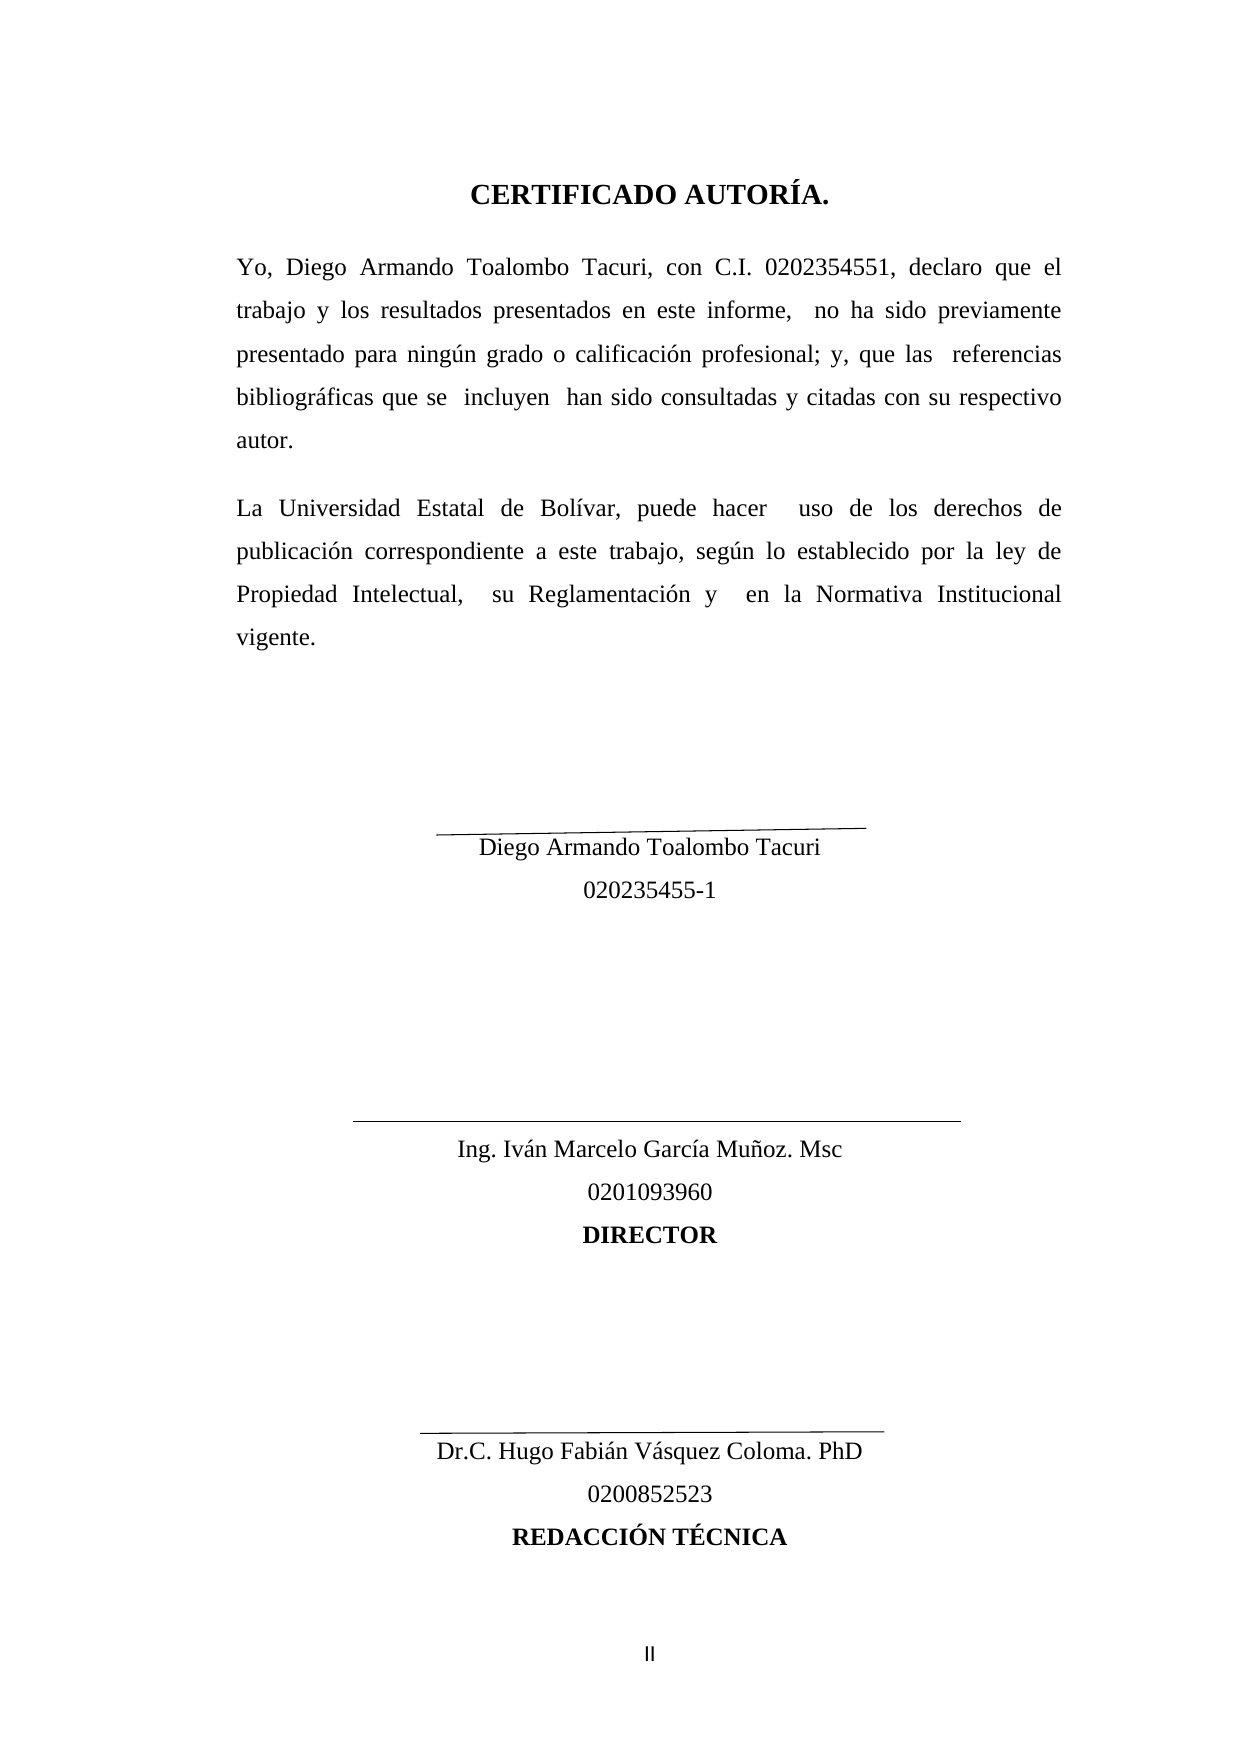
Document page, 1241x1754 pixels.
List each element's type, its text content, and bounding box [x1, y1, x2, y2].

subtitle CERTIFICADO AUTORÍA. [236, 177, 1063, 211]
text REDACCIÓN TÉCNICA [236, 1522, 1063, 1551]
text Dr.C. Hugo Fabián Vásquez Coloma. PhD [236, 1436, 1063, 1465]
text Ing. Iván Marcelo García Muñoz. Msc [236, 1134, 1063, 1163]
text Diego Armando Toalombo Tacuri [236, 832, 1063, 861]
text DIRECTOR [236, 1221, 1063, 1249]
text Yo, Diego Armando Toalombo Tacuri, con C.I. 0202354551, declaro que el trabajo y los resultados presentados en este informe, no ha sido previamente presentado para ningún grado o calificación profesional; y, que las referencias bibliográficas que se incluyen han sido consultadas y citadas con su respectivo autor. [236, 252, 1063, 454]
text La Universidad Estatal de Bolívar, puede hacer uso de los derechos de publicación correspondiente a este trabajo, según lo establecido por la ley de Propiedad Intelectual, su Reglamentación y en la Normativa Institucional vigente. [236, 493, 1063, 651]
text 0201093960 [236, 1177, 1063, 1206]
text 020235455-1 [236, 876, 1063, 904]
text 0200852523 [236, 1479, 1063, 1508]
